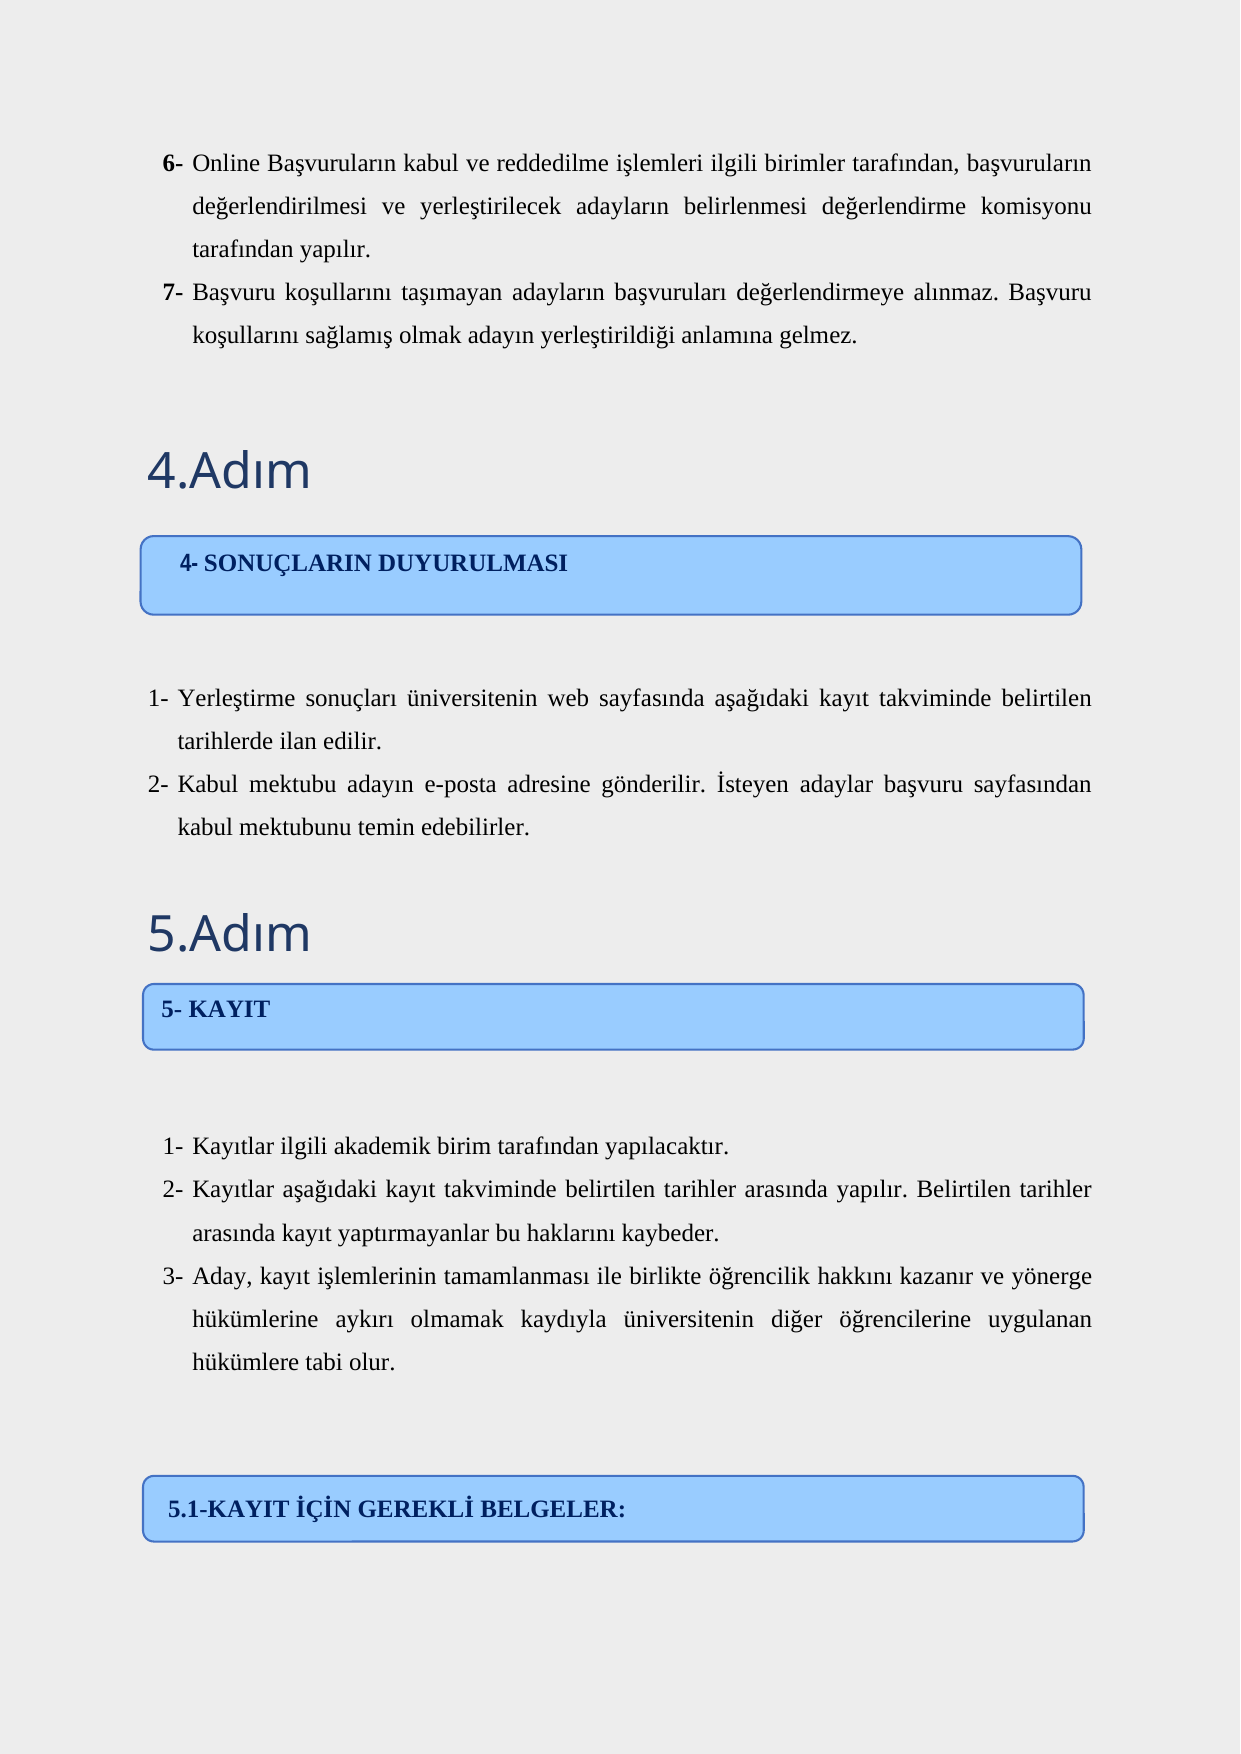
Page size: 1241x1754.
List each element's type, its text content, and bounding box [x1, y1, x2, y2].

list Kayıtlar ilgili akademik birim tarafından yapılacaktır. [162, 997, 1093, 1160]
list Online Başvuruların kabul ve reddedilme işlemleri ilgili birimler tarafından, başvuruların değerlendirilmesi ve yerleştirilecek adayların belirlenmesi değerlendirme komisyonu tarafından yapılır. [162, 148, 1093, 263]
list Kayıtlar aşağıdaki kayıt takviminde belirtilen tarihler arasında yapılır. Belirtilen tarihler arasında kayıt yaptırmayanlar bu haklarını kaybeder. [162, 1174, 1093, 1246]
list Başvuru koşullarını taşımayan adayların başvuruları değerlendirmeye alınmaz. Başvuru koşullarını sağlamış olmak adayın yerleştirildiği anlamına gelmez. [162, 277, 1093, 349]
list Kabul mektubu adayın e-posta adresine gönderilir. İsteyen adaylar başvuru sayfasından kabul mektubunu temin edebilirler. [148, 769, 1093, 841]
text 4.Adım [148, 435, 1093, 503]
text 5.Adım [148, 898, 1093, 966]
list Yerleştirme sonuçları üniversitenin web sayfasında aşağıdaki kayıt takviminde belirtilen tarihlerde ilan edilir. [148, 683, 1093, 754]
list Aday, kayıt işlemlerinin tamamlanması ile birlikte öğrencilik hakkını kazanır ve yönerge hükümlerine aykırı olmamak kaydıyla üniversitenin diğer öğrencilerine uygulanan hükümlere tabi olur. [162, 1261, 1093, 1376]
